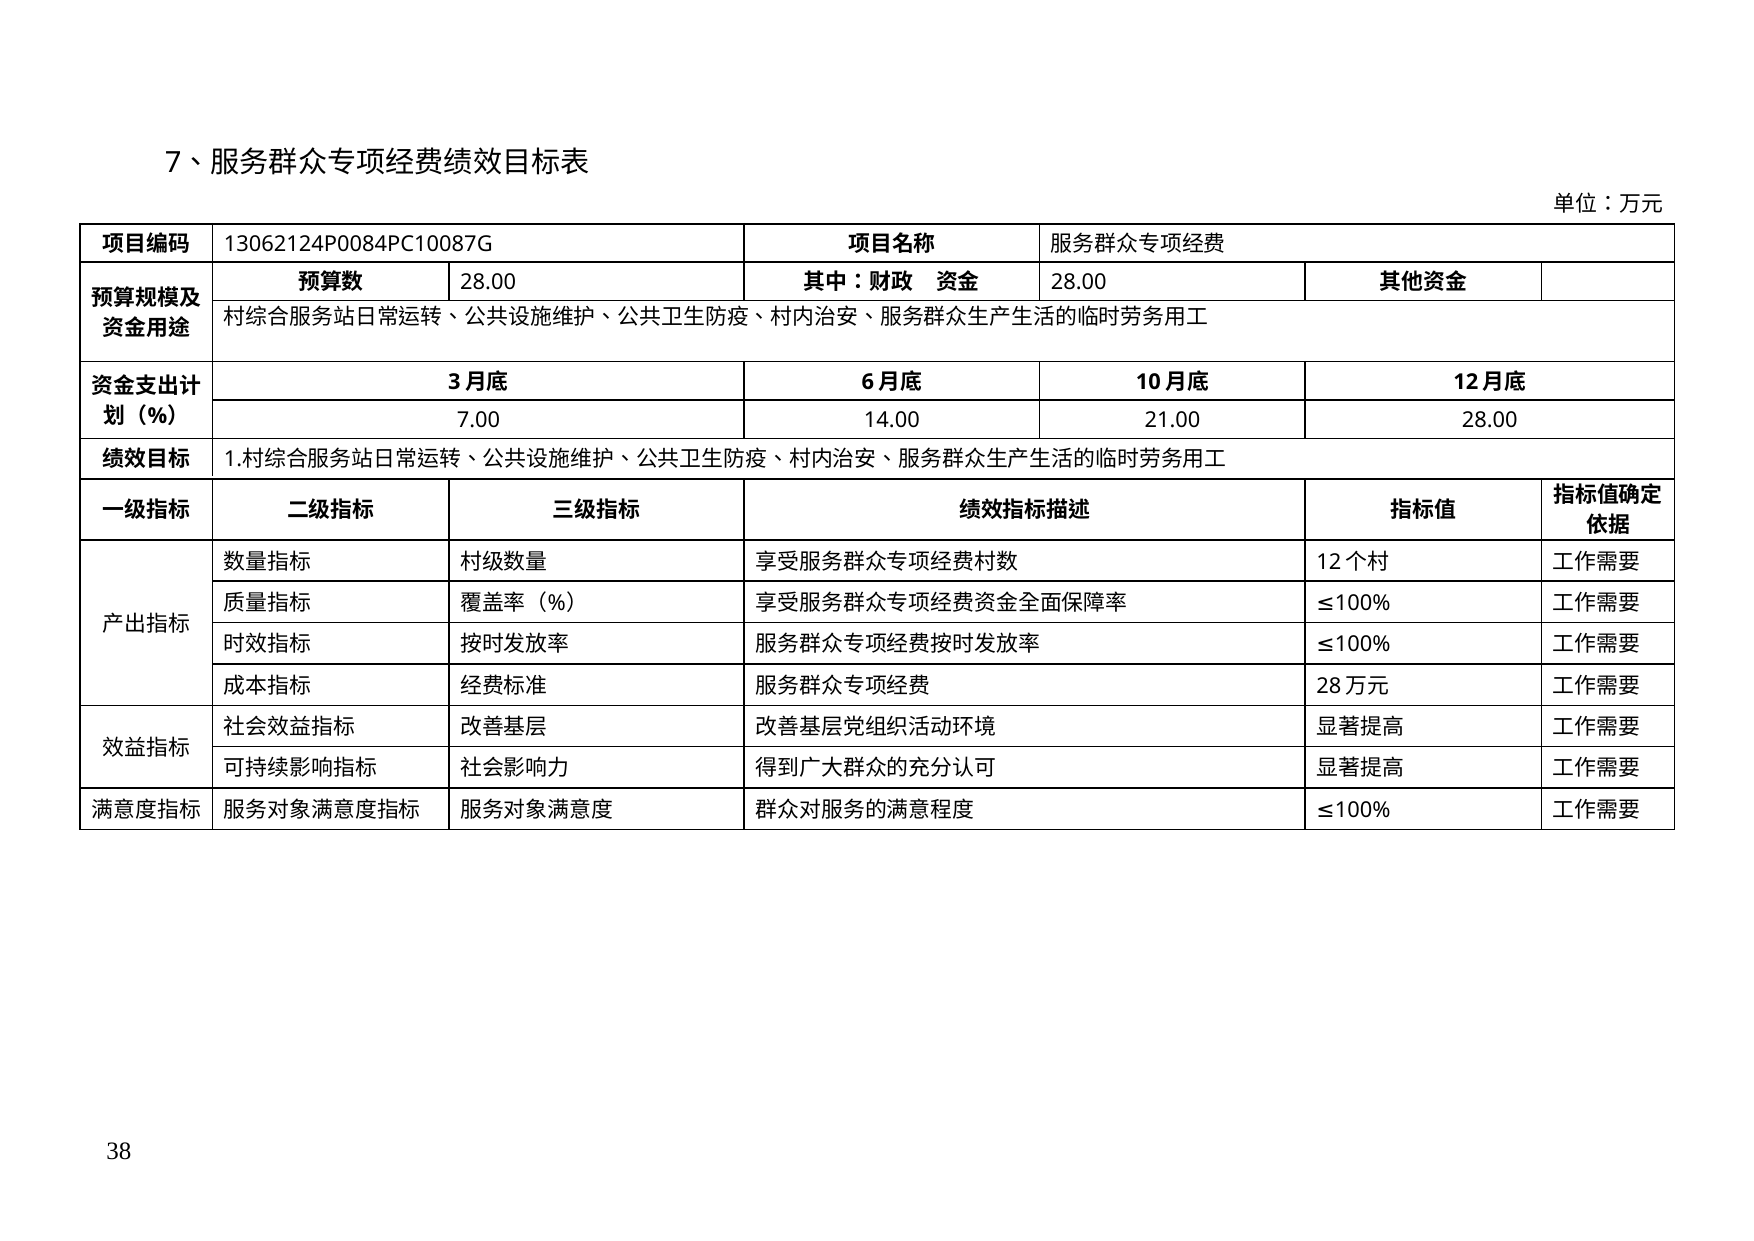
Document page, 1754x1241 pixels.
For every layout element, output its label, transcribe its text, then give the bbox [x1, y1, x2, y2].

table_cell 预算规模及资金用途 [81, 263, 212, 361]
table_cell 按时发放率 [450, 623, 743, 663]
table_cell ≤100% [1306, 623, 1541, 663]
table_cell 群众对服务的满意程度 [745, 789, 1304, 828]
table_cell 村级数量 [450, 541, 743, 580]
table_header 一级指标 [81, 480, 212, 539]
table_cell 工作需要 [1542, 747, 1674, 787]
table_cell 工作需要 [1542, 541, 1674, 580]
table_cell 3月底 [213, 362, 743, 399]
table_cell 数量指标 [213, 541, 448, 580]
table_cell 服务群众专项经费按时发放率 [745, 623, 1304, 663]
table_cell ≤100% [1306, 789, 1541, 828]
table_cell 绩效目标 [81, 439, 212, 476]
table_header 指标值确定依据 [1542, 480, 1674, 539]
table_cell 产出指标 [81, 541, 212, 704]
table_cell 可持续影响指标 [213, 747, 448, 787]
table_cell 服务群众专项经费 [745, 665, 1304, 704]
table_cell 显著提高 [1306, 747, 1541, 787]
table_cell 享受服务群众专项经费资金全面保障率 [745, 582, 1304, 622]
table_cell 村综合服务站日常运转、公共设施维护、公共卫生防疫、村内治安、服务群众生产生活的临时劳务用工 [213, 301, 1674, 361]
text 7、服务群众专项经费绩效目标表 [106, 142, 1648, 181]
table_cell 显著提高 [1306, 706, 1541, 746]
table_header 二级指标 [213, 480, 448, 539]
table_cell 28.00 [450, 263, 743, 300]
table_cell 成本指标 [213, 665, 448, 704]
table_cell 工作需要 [1542, 665, 1674, 704]
table_cell 其中：财政 资金 [745, 263, 1039, 300]
table_cell 服务对象满意度指标 [213, 789, 448, 828]
table_cell 28万元 [1306, 665, 1541, 704]
table_cell 14.00 [745, 401, 1039, 438]
table_cell 工作需要 [1542, 789, 1674, 828]
table_cell 社会效益指标 [213, 706, 448, 746]
table_cell 覆盖率（%） [450, 582, 743, 622]
table_cell 项目编码 [81, 225, 212, 261]
table_cell 改善基层 [450, 706, 743, 746]
table_cell 7.00 [213, 401, 743, 438]
table_cell 服务对象满意度 [450, 789, 743, 828]
table_cell 工作需要 [1542, 706, 1674, 746]
table_cell 质量指标 [213, 582, 448, 622]
table_cell 享受服务群众专项经费村数 [745, 541, 1304, 580]
table_cell 经费标准 [450, 665, 743, 704]
table_cell 工作需要 [1542, 623, 1674, 663]
table_header 单位：万元 [81, 183, 1674, 223]
table_cell 项目名称 [745, 225, 1039, 261]
table_cell 服务群众专项经费 [1040, 225, 1674, 261]
table_cell 效益指标 [81, 706, 212, 787]
table_cell 其他资金 [1306, 263, 1541, 300]
table_cell 改善基层党组织活动环境 [745, 706, 1304, 746]
table_cell 21.00 [1040, 401, 1304, 438]
table_header 绩效指标描述 [745, 480, 1304, 539]
table_cell 28.00 [1306, 401, 1674, 438]
table_cell 12月底 [1306, 362, 1674, 399]
table_cell ≤100% [1306, 582, 1541, 622]
table_cell 资金支出计划（%） [81, 362, 212, 438]
table_cell 满意度指标 [81, 789, 212, 828]
table_cell 社会影响力 [450, 747, 743, 787]
table_header 指标值 [1306, 480, 1541, 539]
table_cell 时效指标 [213, 623, 448, 663]
table_cell 13062124P0084PC10087G [213, 225, 743, 261]
table_cell 预算数 [213, 263, 448, 300]
table_cell 工作需要 [1542, 582, 1674, 622]
table_cell 12个村 [1306, 541, 1541, 580]
table_cell 1.村综合服务站日常运转、公共设施维护、公共卫生防疫、村内治安、服务群众生产生活的临时劳务用工 [213, 439, 1674, 476]
table_cell 10月底 [1040, 362, 1304, 399]
table_cell 28.00 [1040, 263, 1304, 300]
table_header 三级指标 [450, 480, 743, 539]
table_cell 6月底 [745, 362, 1039, 399]
table_cell [1542, 263, 1674, 300]
table_cell 得到广大群众的充分认可 [745, 747, 1304, 787]
